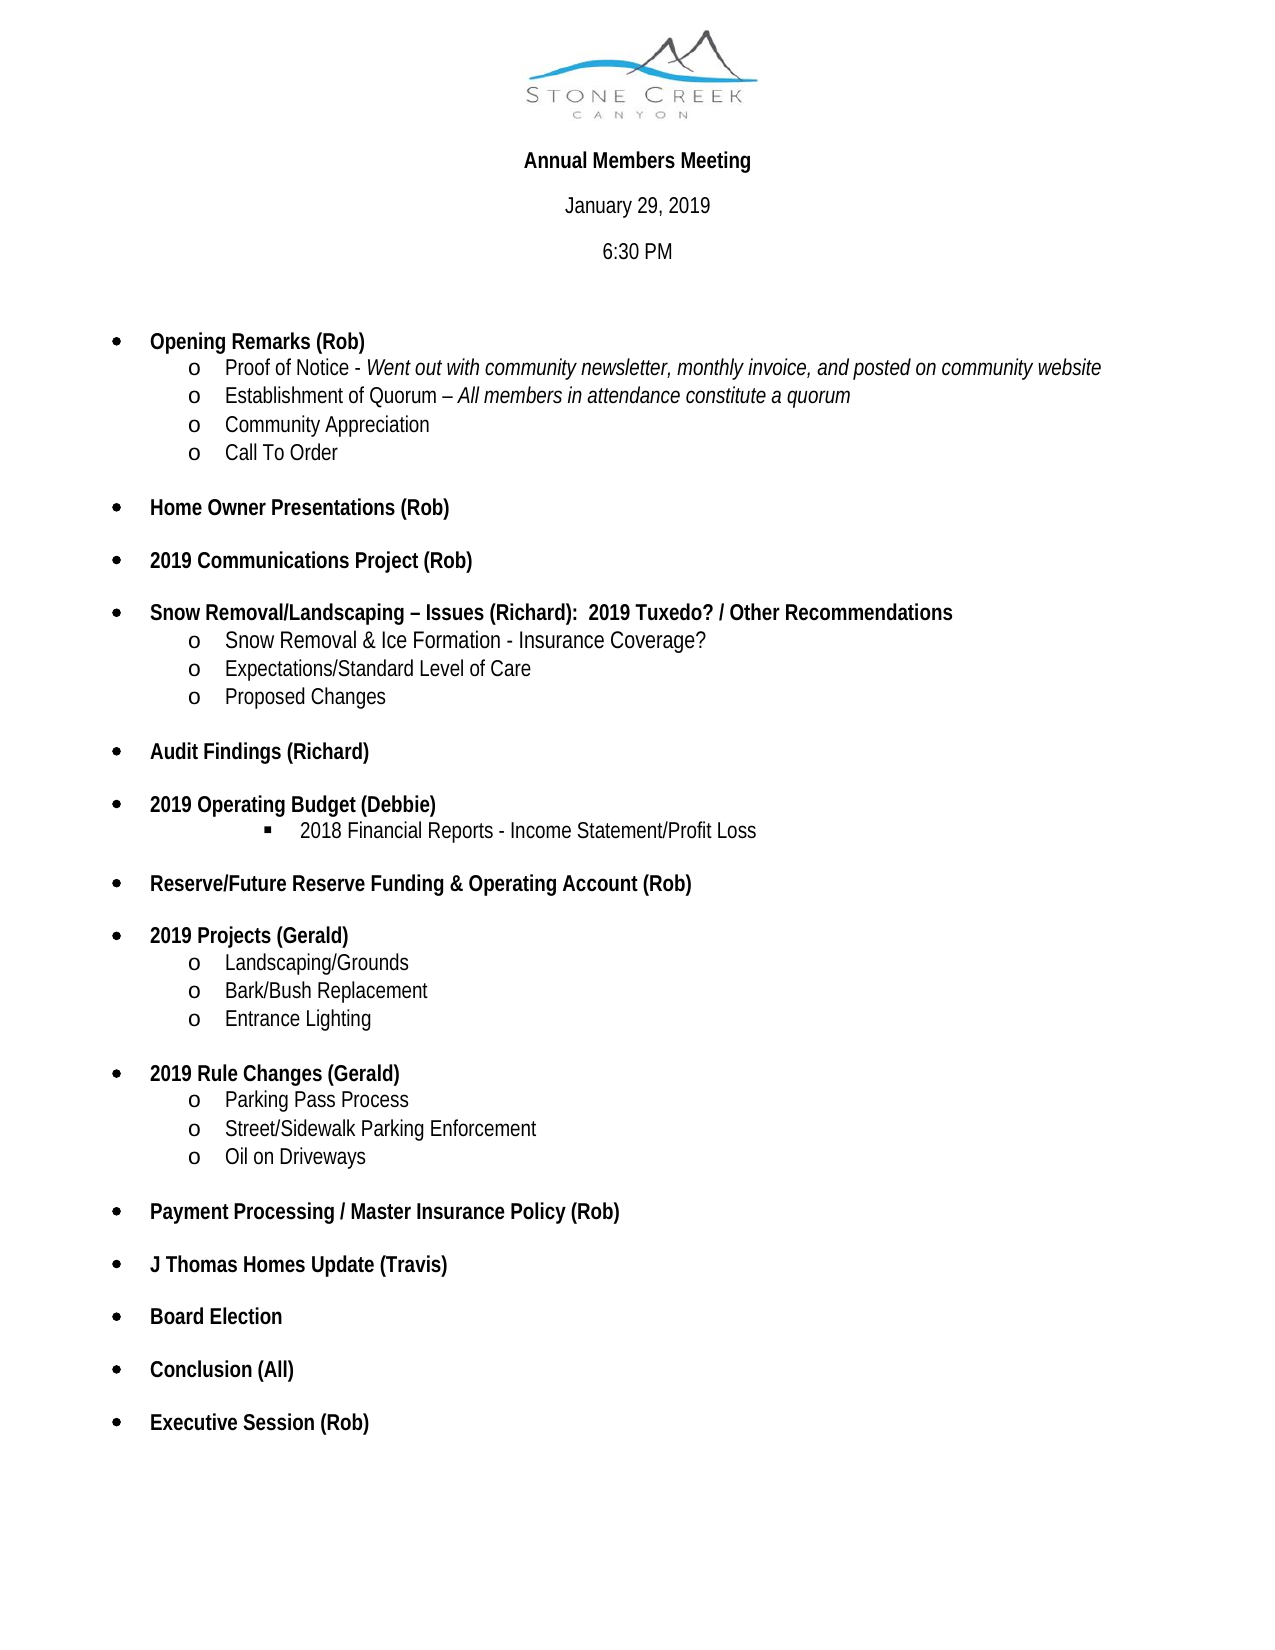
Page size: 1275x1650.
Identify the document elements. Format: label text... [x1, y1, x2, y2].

list Audit Findings (Richard) [112, 738, 1200, 764]
list 2019 Communications Project (Rob) [112, 547, 1200, 573]
list Landscaping/Grounds [187, 949, 1200, 977]
list Expectations/Standard Level of Care [187, 655, 1200, 683]
list Oil on Driveways [187, 1143, 1200, 1171]
text January 29, 2019 [75, 192, 1200, 219]
list Parking Pass Process [187, 1086, 1200, 1115]
list Community Appreciation [187, 411, 1200, 439]
list Board Election [112, 1303, 1200, 1329]
list 2019 Projects (Gerald) [112, 922, 1200, 949]
list Snow Removal & Ice Formation - Insurance Coverage? [187, 626, 1200, 655]
picture [510, 30, 765, 129]
list J Thomas Homes Update (Travis) [112, 1251, 1200, 1277]
list Street/Sidewalk Parking Enforcement [187, 1115, 1200, 1143]
list Conclusion (All) [112, 1356, 1200, 1382]
list Home Owner Presentations (Rob) [112, 494, 1200, 520]
list Reserve/Future Reserve Funding & Operating Account (Rob) [112, 870, 1200, 896]
list Establishment of Quorum – All members in attendance constitute a quorum [187, 382, 1200, 411]
list Call To Order [187, 439, 1200, 467]
list Proposed Changes [187, 683, 1200, 712]
list Executive Session (Rob) [112, 1409, 1200, 1435]
list 2018 Financial Reports - Income Statement/Profit Loss [262, 817, 1200, 843]
text 6:30 PM [75, 238, 1200, 264]
list Proof of Notice - Went out with community newsletter, monthly invoice, and posted on community website [187, 354, 1200, 382]
list 2019 Operating Budget (Debbie) [112, 791, 1200, 817]
list Entrance Lighting [187, 1005, 1200, 1034]
list 2019 Rule Changes (Gerald) [112, 1060, 1200, 1086]
list Payment Processing / Master Insurance Policy (Rob) [112, 1198, 1200, 1224]
list Opening Remarks (Rob) [112, 328, 1200, 354]
list Bark/Bush Replacement [187, 977, 1200, 1005]
list Snow Removal/Landscaping – Issues (Richard): 2019 Tuxedo? / Other Recommendations [112, 599, 1200, 626]
text Annual Members Meeting [75, 147, 1200, 174]
